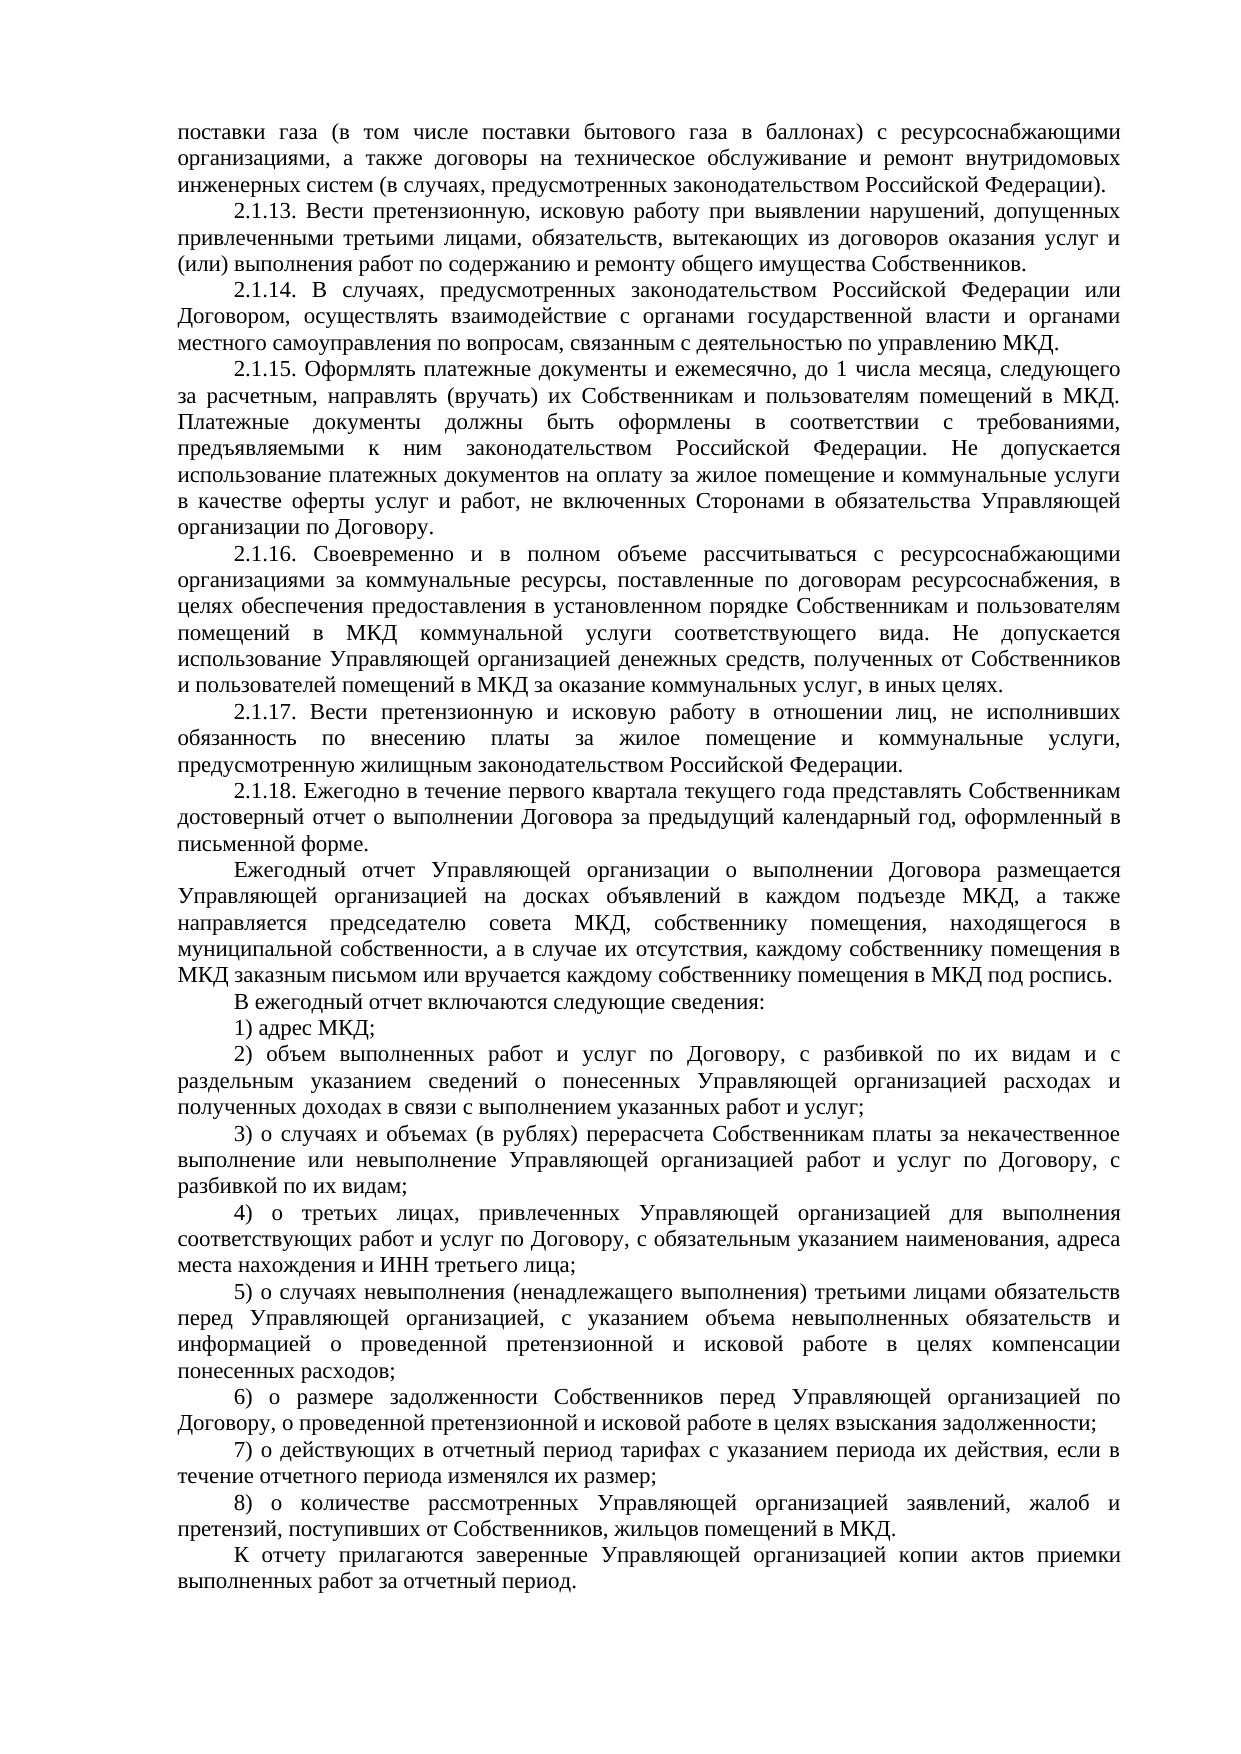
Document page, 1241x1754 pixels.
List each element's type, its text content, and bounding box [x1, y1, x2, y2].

text 5) о случаях невыполнения (ненадлежащего выполнения) третьими лицами обязательств перед Управляющей организацией, с указанием объема невыполненных обязательств и информацией о проведенной претензионной и исковой работе в целях компенсации понесенных расходов; [177, 1278, 1122, 1383]
text К отчету прилагаются заверенные Управляющей организацией копии актов приемки выполненных работ за отчетный период. [177, 1541, 1122, 1594]
text 2.1.18. Ежегодно в течение первого квартала текущего года представлять Собственникам достоверный отчет о выполнении Договора за предыдущий календарный год, оформленный в письменной форме. [177, 777, 1122, 856]
text Ежегодный отчет Управляющей организации о выполнении Договора размещается Управляющей организацией на досках объявлений в каждом подъезде МКД, а также направляется председателю совета МКД, собственнику помещения, находящегося в муниципальной собственности, а в случае их отсутствия, каждому собственнику помещения в МКД заказным письмом или вручается каждому собственнику помещения в МКД под роспись. [177, 856, 1122, 988]
text 3) о случаях и объемах (в рублях) перерасчета Собственникам платы за некачественное выполнение или невыполнение Управляющей организацией работ и услуг по Договору, с разбивкой по их видам; [177, 1119, 1122, 1199]
text 2) объем выполненных работ и услуг по Договору, с разбивкой по их видам и с раздельным указанием сведений о понесенных Управляющей организацией расходах и полученных доходах в связи с выполнением указанных работ и услуг; [177, 1041, 1122, 1119]
text 2.1.15. Оформлять платежные документы и ежемесячно, до 1 числа месяца, следующего за расчетным, направлять (вручать) их Собственникам и пользователям помещений в МКД. Платежные документы должны быть оформлены в соответствии с требованиями, предъявляемыми к ним законодательством Российской Федерации. Не допускается использование платежных документов на оплату за жилое помещение и коммунальные услуги в качестве оферты услуг и работ, не включенных Сторонами в обязательства Управляющей организации по Договору. [177, 355, 1122, 540]
text 2.1.14. В случаях, предусмотренных законодательством Российской Федерации или Договором, осуществлять взаимодействие с органами государственной власти и органами местного самоуправления по вопросам, связанным с деятельностью по управлению МКД. [177, 276, 1122, 355]
text 6) о размере задолженности Собственников перед Управляющей организацией по Договору, о проведенной претензионной и исковой работе в целях взыскания задолженности; [177, 1383, 1122, 1436]
text 2.1.17. Вести претензионную и исковую работу в отношении лиц, не исполнивших обязанность по внесению платы за жилое помещение и коммунальные услуги, предусмотренную жилищным законодательством Российской Федерации. [177, 698, 1122, 777]
text 8) о количестве рассмотренных Управляющей организацией заявлений, жалоб и претензий, поступивших от Собственников, жильцов помещений в МКД. [177, 1488, 1122, 1541]
text 1) адрес МКД; [177, 1014, 1122, 1041]
text В ежегодный отчет включаются следующие сведения: [177, 988, 1122, 1014]
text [177, 118, 1122, 197]
text 2.1.13. Вести претензионную, исковую работу при выявлении нарушений, допущенных привлеченными третьими лицами, обязательств, вытекающих из договоров оказания услуг и (или) выполнения работ по содержанию и ремонту общего имущества Собственников. [177, 197, 1122, 276]
text 4) о третьих лицах, привлеченных Управляющей организацией для выполнения соответствующих работ и услуг по Договору, с обязательным указанием наименования, адреса места нахождения и ИНН третьего лица; [177, 1199, 1122, 1278]
text 7) о действующих в отчетный период тарифах с указанием периода их действия, если в течение отчетного периода изменялся их размер; [177, 1436, 1122, 1488]
text 2.1.16. Своевременно и в полном объеме рассчитываться с ресурсоснабжающими организациями за коммунальные ресурсы, поставленные по договорам ресурсоснабжения, в целях обеспечения предоставления в установленном порядке Собственникам и пользователям помещений в МКД коммунальной услуги соответствующего вида. Не допускается использование Управляющей организацией денежных средств, полученных от Собственников и пользователей помещений в МКД за оказание коммунальных услуг, в иных целях. [177, 540, 1122, 698]
